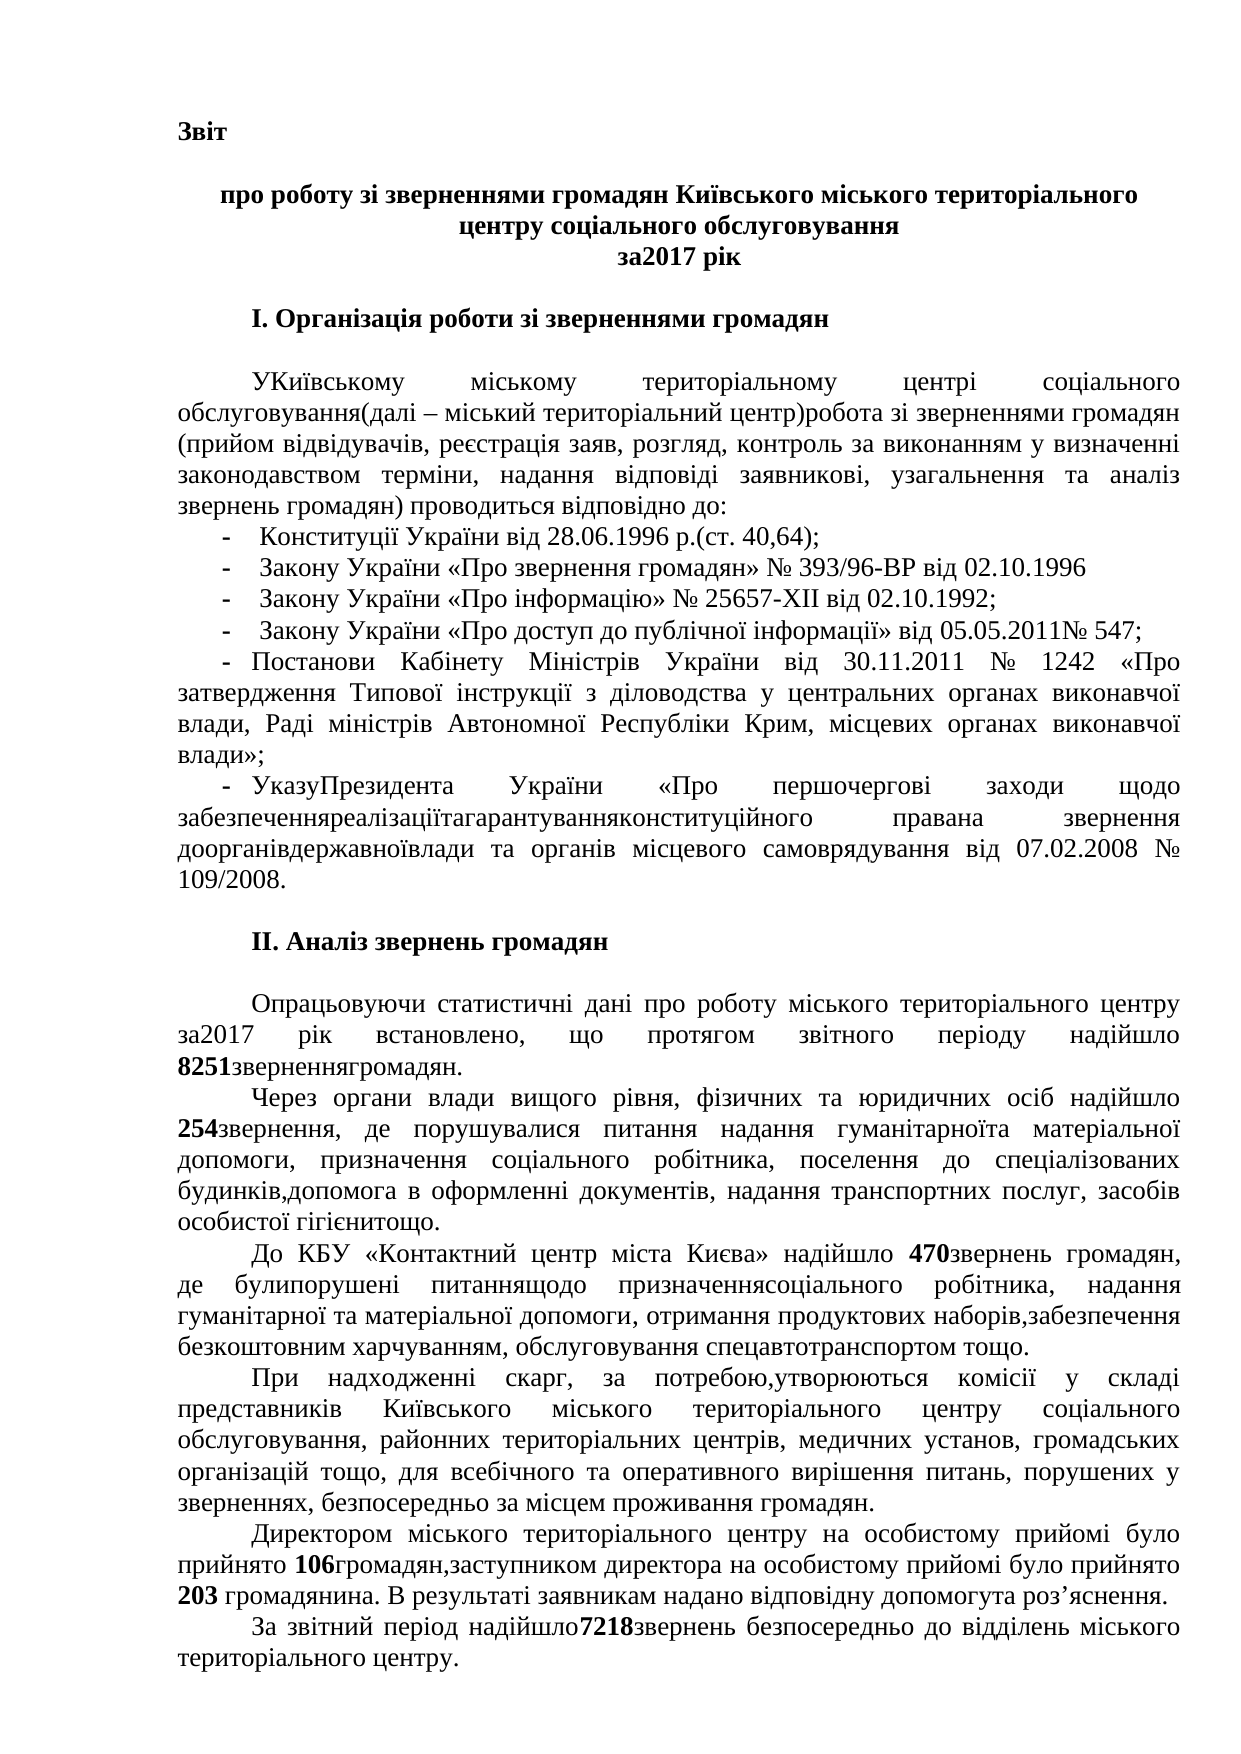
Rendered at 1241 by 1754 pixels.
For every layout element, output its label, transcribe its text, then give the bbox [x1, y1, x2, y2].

list Закону України «Про доступ до публічної інформації» від 05.05.2011№ 547; [222, 614, 1181, 645]
text УКиївському міському територіальному центрі соціального обслуговування(далі – міський територіальний центр)робота зі зверненнями громадян (прийом відвідувачів, реєстрація заяв, розгляд, контроль за виконанням у визначенні законодавством терміни, надання відповіді заявникові, узагальнення та аналіз звернень громадян) проводиться відповідно до: [177, 364, 1181, 520]
list При надходженні скарг, за потребою,утворюються комісії у складі представників Київського міського територіального центру соціального обслуговування, районних територіальних центрів, медичних установ, громадських організацій тощо, для всебічного та оперативного вирішення питань, порушених у зверненнях, безпосередньо за місцем проживання громадян. [177, 1361, 1181, 1517]
list Постанови Кабінету Міністрів України від 30.11.2011 № 1242 «Про затвердження Типової інструкції з діловодства у центральних органах виконавчої влади, Раді міністрів Автономної Республіки Крим, місцевих органах виконавчої влади»; [177, 645, 1181, 769]
text за2017 рік [177, 240, 1181, 271]
text Звіт [177, 115, 1181, 147]
text ІІ. Аналіз звернень громадян [177, 925, 1181, 956]
list За звітний період надійшло7218звернень безпосередньо до відділень міського територіального центру. [177, 1610, 1181, 1673]
text про роботу зі зверненнями громадян Київського міського територіального центру соціального обслуговування [177, 178, 1181, 240]
text І. Організація роботи зі зверненнями громадян [177, 302, 1181, 333]
list Директором міського територіального центру на особистому прийомі було прийнято 106громадян,заступником директора на особистому прийомі було прийнято 203 громадянина. В результаті заявникам надано відповідну допомогута роз’яснення. [177, 1517, 1181, 1610]
list До КБУ «Контактний центр міста Києва» надійшло 470звернень громадян, де булипорушені питаннящодо призначеннясоціального робітника, надання гуманітарної та матеріальної допомоги, отримання продуктових наборів,забезпечення безкоштовним харчуванням, обслуговування спецавтотранспортом тощо. [177, 1237, 1181, 1361]
text Через органи влади вищого рівня, фізичних та юридичних осіб надійшло 254звернення, де порушувалися питання надання гуманітарноїта матеріальної допомоги, призначення соціального робітника, поселення до спеціалізованих будинків,допомога в оформленні документів, надання транспортних послуг, засобів особистої гігієнитощо. [177, 1081, 1181, 1237]
list Конституції України від 28.06.1996 р.(ст. 40,64); [222, 520, 1181, 551]
list Опрацьовуючи статистичні дані про роботу міського територіального центру за2017 рік встановлено, що протягом звітного періоду надійшло 8251зверненнягромадян. [177, 987, 1181, 1081]
list Закону України «Про інформацію» № 25657-ХІІ від 02.10.1992; [222, 583, 1181, 614]
list УказуПрезидента України «Про першочергові заходи щодо забезпеченняреалізаціїтагарантуванняконституційного правана звернення доорганівдержавноївлади та органів місцевого самоврядування від 07.02.2008 № 109/2008. [177, 769, 1181, 894]
list Закону України «Про звернення громадян» № 393/96-ВР від 02.10.1996 [222, 551, 1181, 583]
